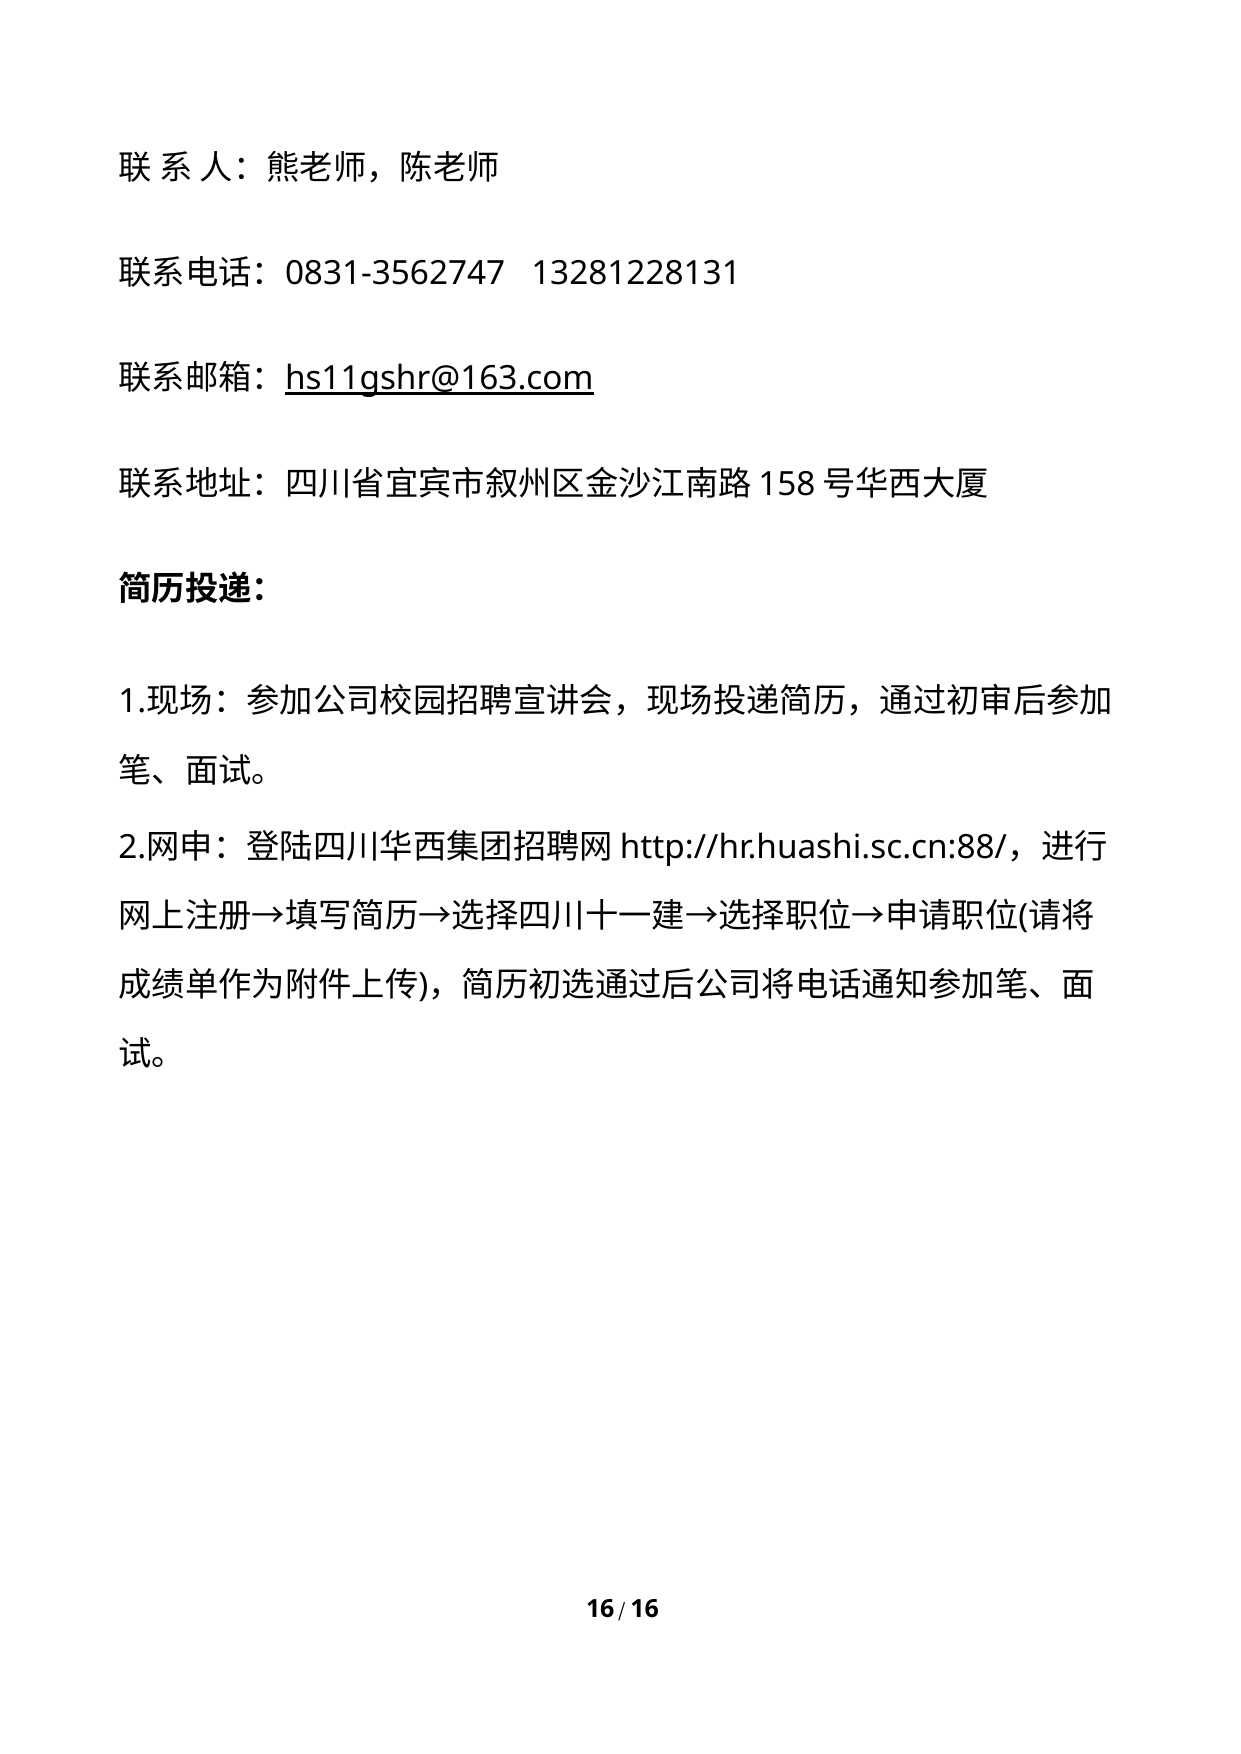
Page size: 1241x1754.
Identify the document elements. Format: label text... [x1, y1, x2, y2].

text 联系地址：四川省宜宾市叙州区金沙江南路158号华西大厦 [118, 446, 1122, 515]
text 2.网申：登陆四川华西集团招聘网http://hr.huashi.sc.cn:88/，进行网上注册→填写简历→选择四川十一建→选择职位→申请职位(请将成绩单作为附件上传)，简历初选通过后公司将电话通知参加笔、面试。 [118, 810, 1122, 1086]
text 1.现场：参加公司校园招聘宣讲会，现场投递简历，通过初审后参加笔、面试。 [118, 664, 1122, 802]
text 联 系 人：熊老师，陈老师 [118, 131, 1122, 199]
text 联系邮箱：hs11gshr@163.com [118, 341, 1122, 410]
text 简历投递： [118, 551, 1122, 620]
text 联系电话：0831-3562747 13281228131 [118, 236, 1122, 304]
